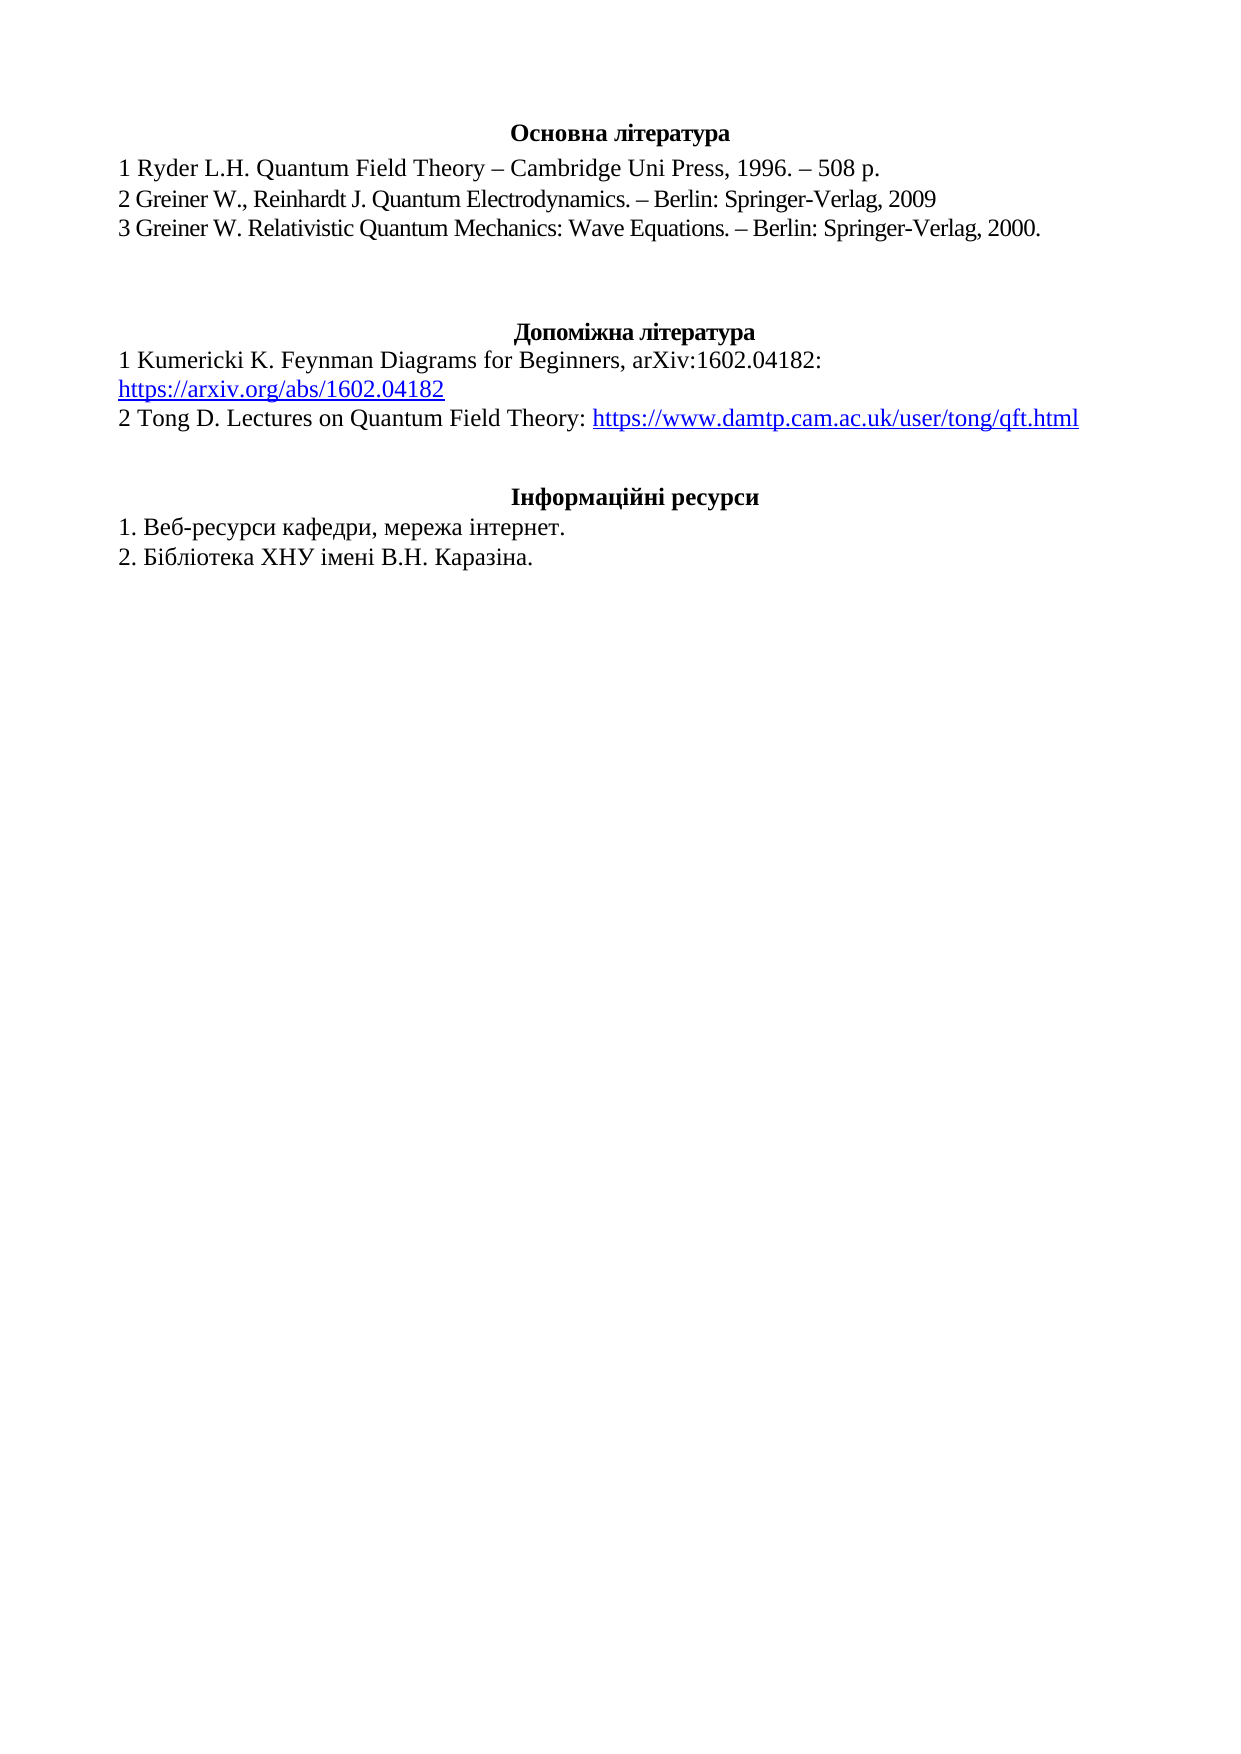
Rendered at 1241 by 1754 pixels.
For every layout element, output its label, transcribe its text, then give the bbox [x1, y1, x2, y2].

text 2. Бібліотека ХНУ імені В.Н. Каразіна. [118, 542, 1152, 571]
text 3 Greiner W. Relativistic Quantum Mechanics: Wave Equations. – Berlin: Springer-Verlag, 2000. [81, 213, 1152, 242]
text 1 Ryder L.H. Quantum Field Theory – Cambridge Uni Press, 1996. – 508 p. [118, 147, 1152, 184]
text 2 Greiner W., Reinhardt J. Quantum Electrodynamics. – Berlin: Springer-Verlag, 2009 [81, 184, 1152, 213]
text Допоміжна література [118, 317, 1152, 346]
text 1 Kumericki K. Feynman Diagrams for Beginners, arXiv:1602.04182: https://arxiv.org/abs/1602.04182 [118, 346, 1152, 403]
text 1. Веб-ресурси кафедри, мережа інтернет. [118, 512, 1152, 541]
text 2 Tong D. Lectures on Quantum Field Theory: https://www.damtp.cam.ac.uk/user/tong/qft.html [81, 403, 1152, 432]
text Інформаційні ресурси [118, 487, 1152, 511]
text Основна література [118, 118, 1152, 147]
